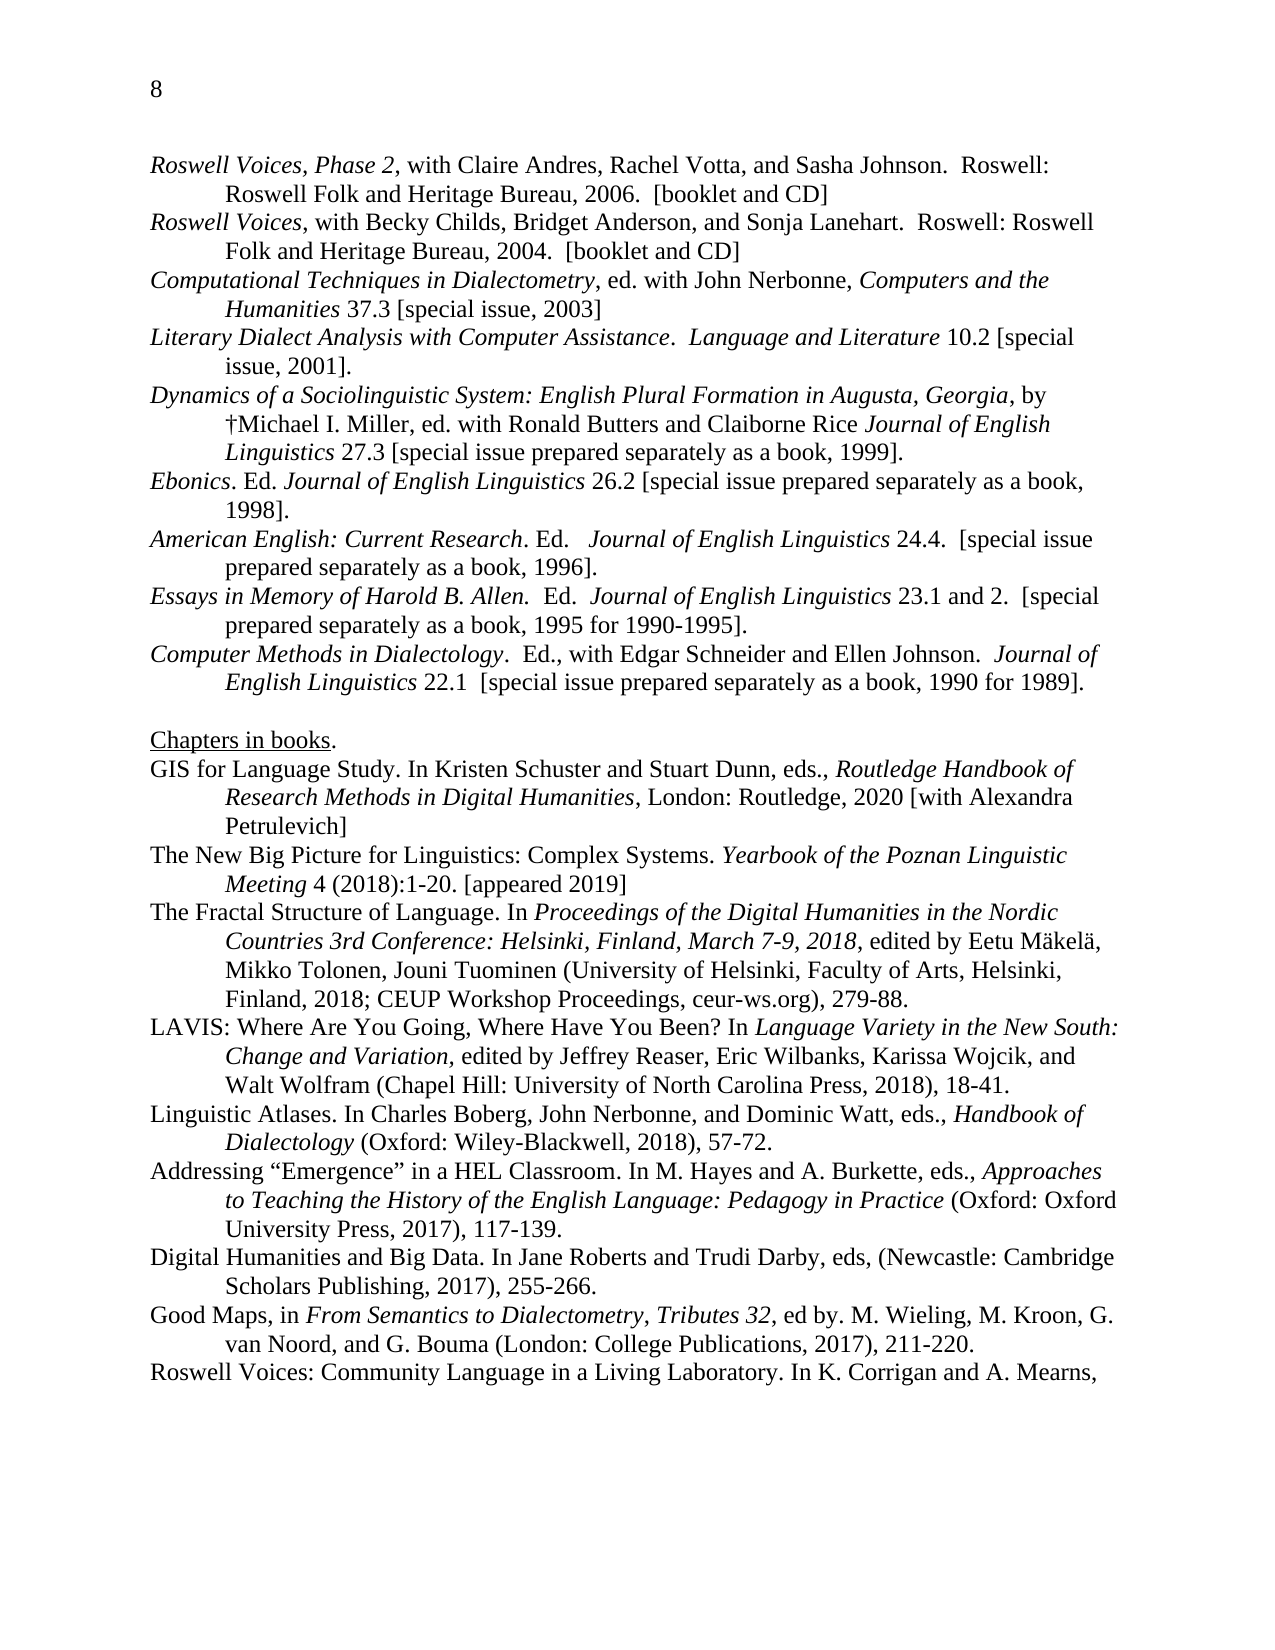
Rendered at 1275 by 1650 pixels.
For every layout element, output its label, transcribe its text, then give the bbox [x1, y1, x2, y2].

text Essays in Memory of Harold B. Allen. Ed. Journal of English Linguistics 23.1 and 2. [special prepared separately as a book, 1995 for 1990-1995]. [150, 581, 1125, 639]
text Voices, Phase 2, with Claire Andres, Rachel Votta, and Sasha Johnson. : Folk and Heritage Bureau, 2006. [booklet and CD] [150, 150, 1125, 207]
text Good Maps, in From Semantics to Dialectometry, Tributes 32, ed by. M. Wieling, M. Kroon, G. van Noord, and G. Bouma (London: College Publications, 2017), 211-220. [150, 1300, 1125, 1357]
text The Fractal Structure of Language. In Proceedings of the Digital Humanities in the Nordic Countries 3rd Conference: Helsinki, Finland, March 7-9, 2018, edited by Eetu Mäkelä, Mikko Tolonen, Jouni Tuominen (University of Helsinki, Faculty of Arts, Helsinki, Finland, 2018; CEUP Workshop Proceedings, ceur-ws.org), 279-88. [150, 897, 1125, 1012]
text Chapters in books. [150, 725, 1125, 754]
text Digital Humanities and Big Data. In Jane Roberts and Trudi Darby, eds, (Newcastle: Cambridge Scholars Publishing, 2017), 255-266. [150, 1242, 1125, 1300]
text GIS for Language Study. In Kristen Schuster and Stuart Dunn, eds., Routledge Handbook of Research Methods in Digital Humanities, London: Routledge, 2020 [with Alexandra Petrulevich] [150, 754, 1125, 840]
text LAVIS: Where Are You Going, Where Have You Been? In Language Variety in the New South: Change and Variation, edited by Jeffrey Reaser, Eric Wilbanks, Karissa Wojcik, and Walt Wolfram (Chapel Hill: University of North Carolina Press, 2018), 18-41. [150, 1012, 1125, 1099]
text Addressing “Emergence” in a HEL Classroom. In M. Hayes and A. Burkette, eds., Approaches to Teaching the History of the English Language: Pedagogy in Practice (Oxford: Oxford University Press, 2017), 117-139. [150, 1156, 1125, 1242]
text Dynamics of a Sociolinguistic System: English Plural Formation in Augusta, Georgia, by †Michael I. Miller, ed. with Ronald Butters and Claiborne Rice Journal of English Linguistics 27.3 [special issue prepared separately as a book, 1999]. [150, 380, 1125, 466]
text American English: Current Research. Ed. Journal of English Linguistics 24.4. [special issue prepared separately as a book, 1996]. [150, 524, 1125, 581]
text The New Big Picture for Linguistics: Complex Systems. Yearbook of the Poznan Linguistic Meeting 4 (2018):1-20. [appeared 2019] [150, 840, 1125, 897]
text Linguistic Atlases. In Charles Boberg, John Nerbonne, and Dominic Watt, eds., Handbook of Dialectology (Oxford: Wiley-Blackwell, 2018), 57-72. [150, 1099, 1125, 1156]
text Computer Methods in Dialectology. Ed., with Edgar Schneider and Ellen Johnson. Journal of English Linguistics 22.1 [special issue prepared separately as a book, 1990 for 1989]. [150, 639, 1125, 696]
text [150, 1357, 1125, 1386]
text Literary Dialect Analysis with Computer Assistance. Language and Literature 10.2 [special issue, 2001]. [150, 322, 1125, 380]
text Voices, with Becky Childs, Bridget Anderson, and Sonja Lanehart. : Folk and Heritage Bureau, 2004. [booklet and CD] [150, 207, 1125, 265]
text Ebonics. Ed. Journal of English Linguistics 26.2 [special issue prepared separately as a book, 1998]. [150, 466, 1125, 524]
text Computational Techniques in Dialectometry, ed. with John Nerbonne, Computers and the Humanities 37.3 [special issue, 2003] [150, 265, 1125, 322]
